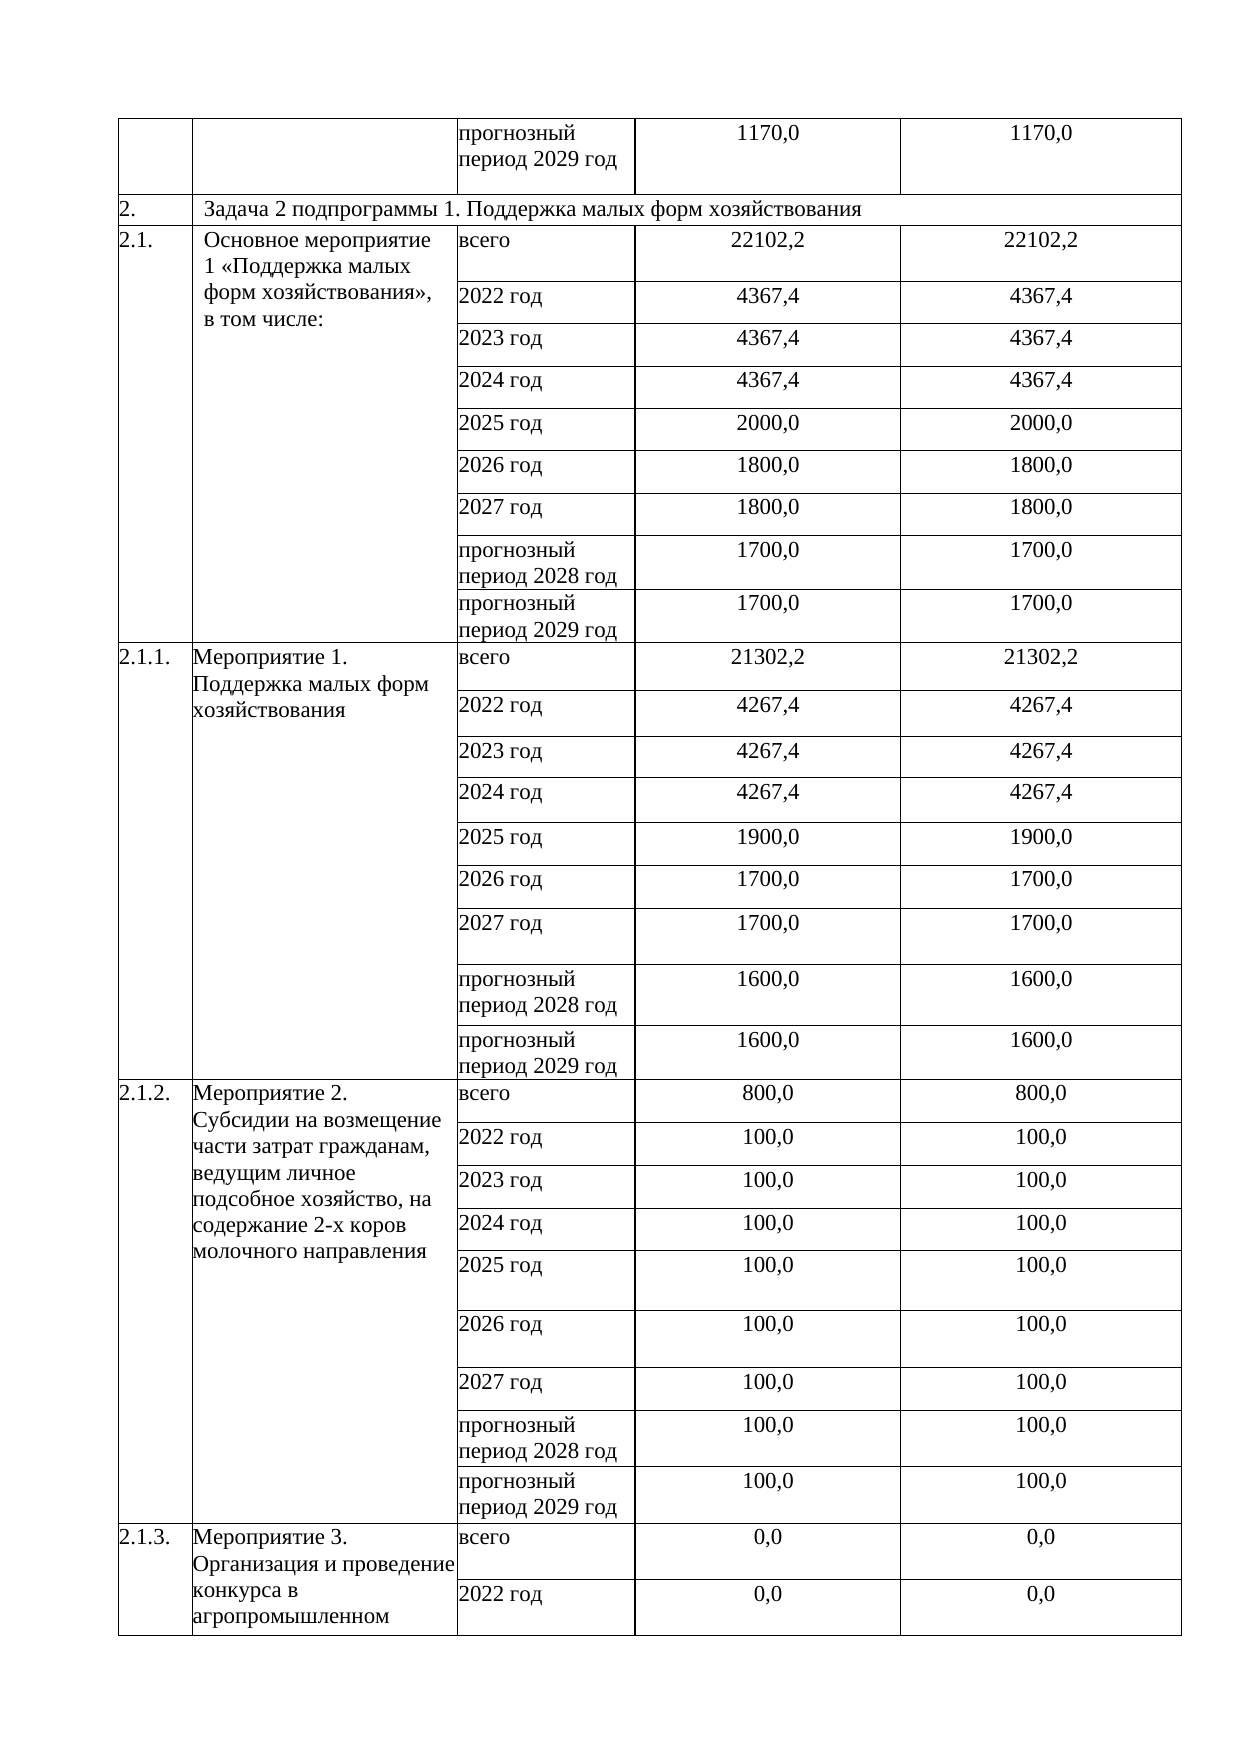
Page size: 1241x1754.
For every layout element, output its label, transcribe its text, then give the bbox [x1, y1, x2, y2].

table_cell 2022 год [458, 282, 634, 323]
table_cell 2000,0 [636, 409, 900, 450]
table_cell 4267,4 [636, 691, 900, 736]
table_cell 0,0 [636, 1524, 900, 1579]
table_cell Мероприятие 3. Организация и проведение конкурса в агропромышленном комплексе Молчановского района [193, 1524, 457, 1635]
table_cell 4367,4 [901, 367, 1181, 408]
table_cell 1700,0 [901, 866, 1181, 907]
table_cell 4267,4 [901, 737, 1181, 777]
table_cell 2. [119, 195, 192, 225]
table_cell 2026 год [458, 866, 634, 907]
table_cell 4267,4 [901, 778, 1181, 822]
table_cell прогнозный период 2029 год [458, 119, 634, 193]
table_cell 2.1.3. [119, 1524, 192, 1635]
table_cell всего [458, 1524, 634, 1579]
table_cell 1170,0 [901, 119, 1181, 193]
table_cell 2022 год [458, 1123, 634, 1164]
table_cell 2024 год [458, 778, 634, 822]
table_cell Мероприятие 2. Субсидии на возмещение части затрат гражданам, ведущим личное подсобное хозяйство, на содержание 2-х коров молочного направления [193, 1080, 457, 1522]
table_cell 2022 год [458, 691, 634, 736]
table_cell 0,0 [901, 1524, 1181, 1579]
table_cell всего [458, 643, 634, 689]
table_cell прогнозный период 2029 год [458, 590, 634, 642]
table_cell 4367,4 [636, 282, 900, 323]
table_cell 0,0 [901, 1580, 1181, 1635]
table_cell 1800,0 [901, 494, 1181, 535]
table_cell 2000,0 [901, 409, 1181, 450]
table_cell 22102,2 [636, 226, 900, 281]
table_cell 2025 год [458, 1251, 634, 1309]
table_cell 100,0 [901, 1123, 1181, 1164]
table_cell 2.1.1. [119, 643, 192, 1078]
table_cell 1900,0 [901, 823, 1181, 864]
table_cell 2026 год [458, 1311, 634, 1367]
table_cell 1900,0 [636, 823, 900, 864]
table_cell 1800,0 [636, 494, 900, 535]
table_cell прогнозный период 2029 год [458, 1026, 634, 1078]
table_cell 2027 год [458, 494, 634, 535]
table_cell прогнозный период 2028 год [458, 965, 634, 1025]
table_cell 1700,0 [636, 909, 900, 964]
table_cell 4267,4 [901, 691, 1181, 736]
table_cell 2023 год [458, 324, 634, 366]
table_cell всего [458, 1080, 634, 1122]
table_cell 2024 год [458, 367, 634, 408]
table_cell 2026 год [458, 451, 634, 492]
table_cell Основное мероприятие 1 «Поддержка малых форм хозяйствования», в том числе: [193, 226, 457, 642]
table_cell 2022 год [458, 1580, 634, 1635]
table_cell 1700,0 [636, 866, 900, 907]
table_cell всего [458, 226, 634, 281]
table_cell 1700,0 [901, 909, 1181, 964]
table_cell 21302,2 [901, 643, 1181, 689]
table_cell 2025 год [458, 823, 634, 864]
table_cell 1600,0 [901, 965, 1181, 1025]
table_cell 4267,4 [636, 737, 900, 777]
table_cell 100,0 [636, 1209, 900, 1250]
table_cell 1600,0 [636, 1026, 900, 1078]
table_cell Мероприятие 1. Поддержка малых форм хозяйствования [193, 643, 457, 1078]
table_cell 800,0 [636, 1080, 900, 1122]
table_cell 100,0 [636, 1311, 900, 1367]
table_cell 1700,0 [901, 536, 1181, 588]
table_cell 100,0 [901, 1311, 1181, 1367]
table_cell 100,0 [636, 1251, 900, 1309]
table_cell 2024 год [458, 1209, 634, 1250]
table_cell 1800,0 [901, 451, 1181, 492]
table_cell 4267,4 [636, 778, 900, 822]
table_cell 100,0 [636, 1411, 900, 1466]
table_cell 100,0 [636, 1166, 900, 1208]
table_cell 2027 год [458, 1368, 634, 1410]
table_cell 2.1. [119, 226, 192, 642]
table_cell 100,0 [636, 1368, 900, 1410]
table_cell 1170,0 [636, 119, 900, 193]
table_cell 4367,4 [636, 367, 900, 408]
table_cell 4367,4 [901, 282, 1181, 323]
table_cell 1600,0 [636, 965, 900, 1025]
table_cell 21302,2 [636, 643, 900, 689]
table_cell 1700,0 [901, 590, 1181, 642]
table_cell 100,0 [901, 1411, 1181, 1466]
table_cell 22102,2 [901, 226, 1181, 281]
table_cell 100,0 [636, 1467, 900, 1522]
table_cell 4367,4 [901, 324, 1181, 366]
table_cell 100,0 [901, 1166, 1181, 1208]
table_cell прогнозный период 2028 год [458, 536, 634, 588]
table_cell 2025 год [458, 409, 634, 450]
table_cell 2027 год [458, 909, 634, 964]
table_cell 2023 год [458, 737, 634, 777]
table_cell 2023 год [458, 1166, 634, 1208]
table_cell 100,0 [901, 1467, 1181, 1522]
table_cell 4367,4 [636, 324, 900, 366]
table_cell 100,0 [901, 1209, 1181, 1250]
table_cell 100,0 [901, 1368, 1181, 1410]
table_cell 1700,0 [636, 536, 900, 588]
table_cell 1700,0 [636, 590, 900, 642]
table_cell прогнозный период 2029 год [458, 1467, 634, 1522]
table_cell прогнозный период 2028 год [458, 1411, 634, 1466]
table_cell 100,0 [901, 1251, 1181, 1309]
table_cell 1800,0 [636, 451, 900, 492]
table_cell 1600,0 [901, 1026, 1181, 1078]
table_cell Задача 2 подпрограммы 1. Поддержка малых форм хозяйствования [193, 195, 1181, 225]
table_cell 0,0 [636, 1580, 900, 1635]
table_cell 800,0 [901, 1080, 1181, 1122]
table_cell 100,0 [636, 1123, 900, 1164]
table_cell 2.1.2. [119, 1080, 192, 1522]
